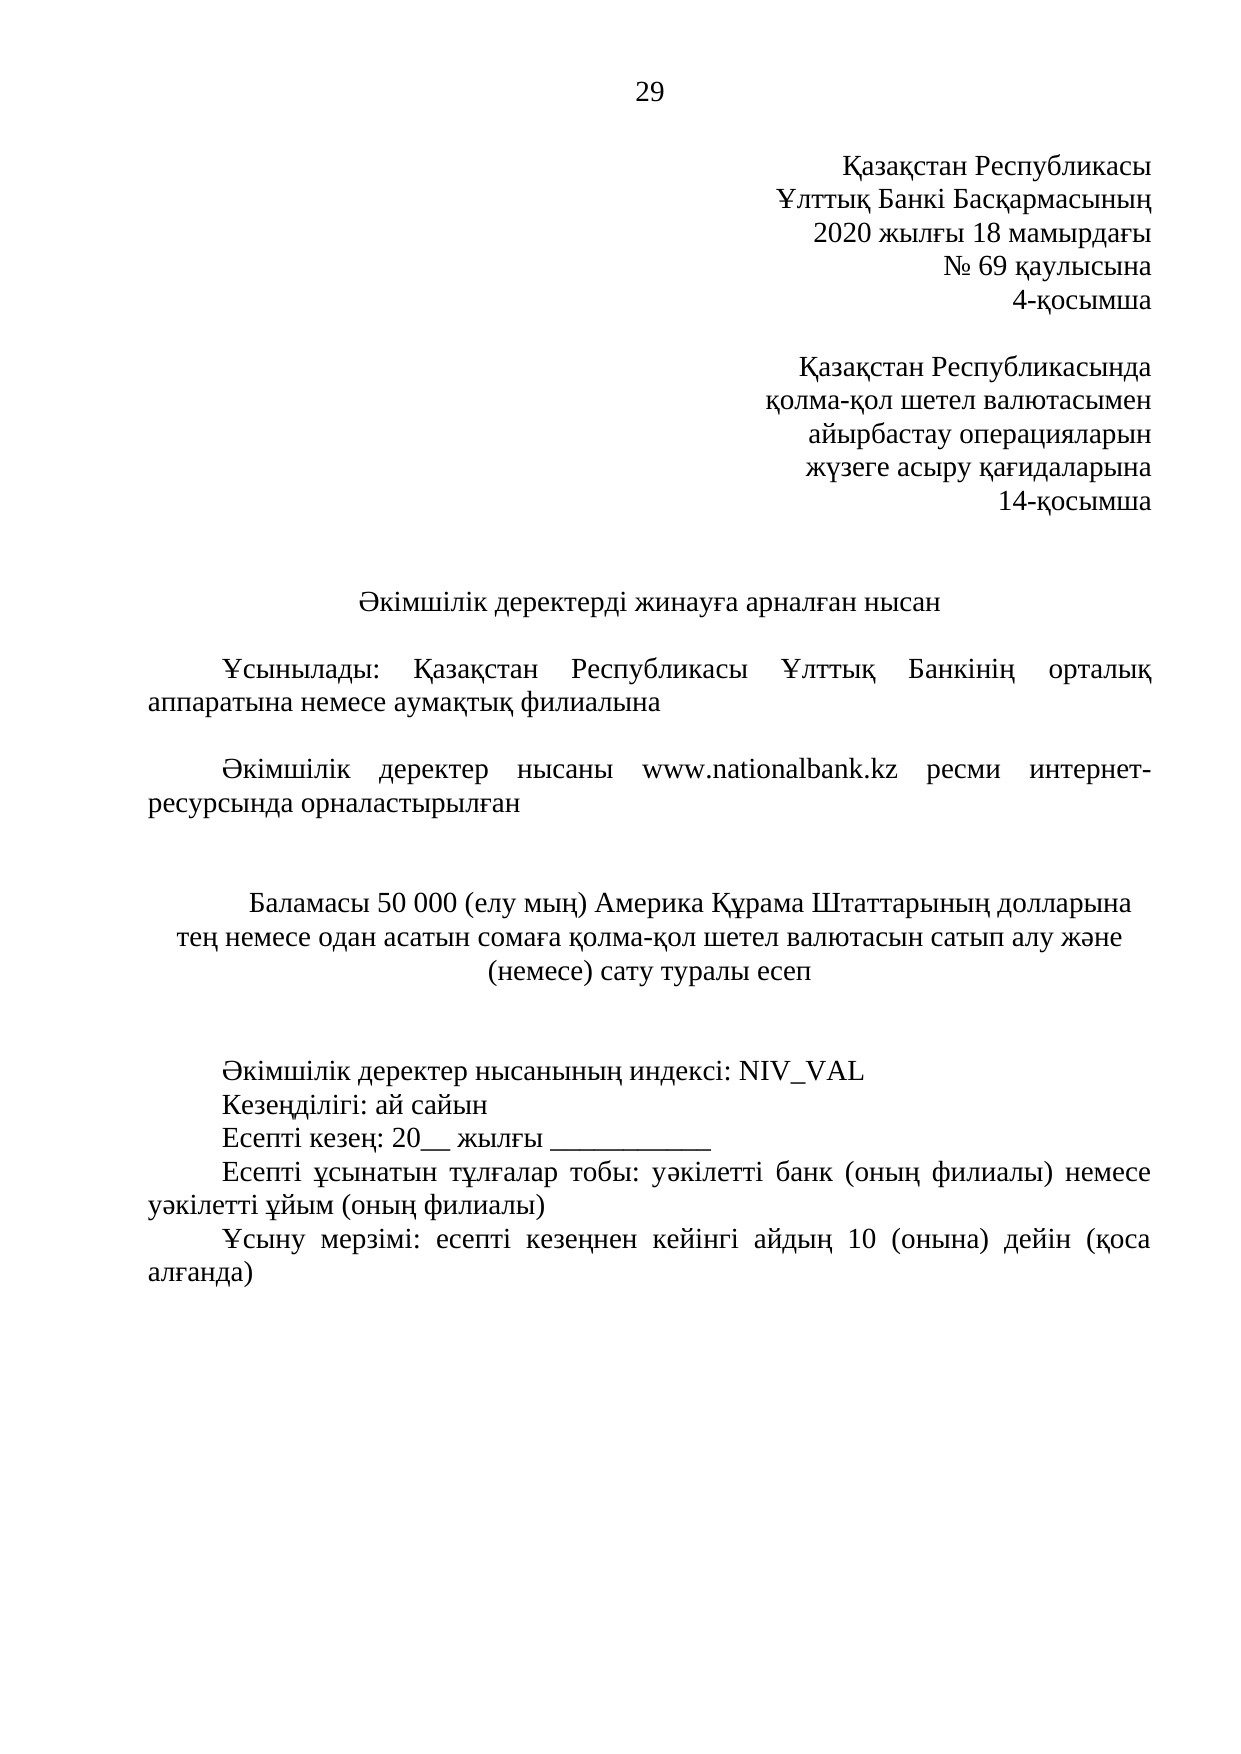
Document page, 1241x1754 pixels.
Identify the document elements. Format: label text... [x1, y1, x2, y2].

text 14-қосымша [148, 483, 1152, 517]
text Қазақстан Республикасында [148, 349, 1152, 382]
text Әкімшілік деректер нысаны www.nationalbank.kz ресми интернет-ресурсында орналастырылған [148, 751, 1152, 818]
text № 69 қаулысына [148, 248, 1152, 282]
text Ұсыну мерзімі: есепті кезеңнен кейінгі айдың 10 (онына) дейін (қоса алғанда) [148, 1221, 1152, 1288]
text айырбастау операцияларын [148, 416, 1152, 449]
text Қазақстан Республикасы [148, 148, 1152, 181]
text Есепті кезең: 20__ жылғы ___________ [148, 1120, 1152, 1154]
text Әкімшілік деректер нысанының индексі: NIV_VAL [148, 1053, 1152, 1087]
text Баламасы 50 000 (елу мың) Америка Құрама Штаттарының долларына тең немесе одан асатын сомаға қолма-қол шетел валютасын сатып алу және (немесе) сату туралы есеп [148, 886, 1152, 986]
text Әкімшілік деректерді жинауға арналған нысан [148, 584, 1152, 617]
text жүзеге асыру қағидаларына [148, 449, 1152, 483]
text Есепті ұсынатын тұлғалар тобы: уәкілетті банк (оның филиалы) немесе уәкілетті ұйым (оның филиалы) [148, 1154, 1152, 1221]
text 2020 жылғы 18 мамырдағы [148, 215, 1152, 248]
text Ұлттық Банкі Басқармасының [148, 181, 1152, 215]
text Кезеңділігі: ай сайын [148, 1087, 1152, 1120]
text 4-қосымша [148, 282, 1152, 315]
text қолма-қол шетел валютасымен [148, 382, 1152, 416]
text Ұсынылады: Қазақстан Республикасы Ұлттық Банкінің орталық аппаратына немесе аумақтық филиалына [148, 651, 1152, 718]
